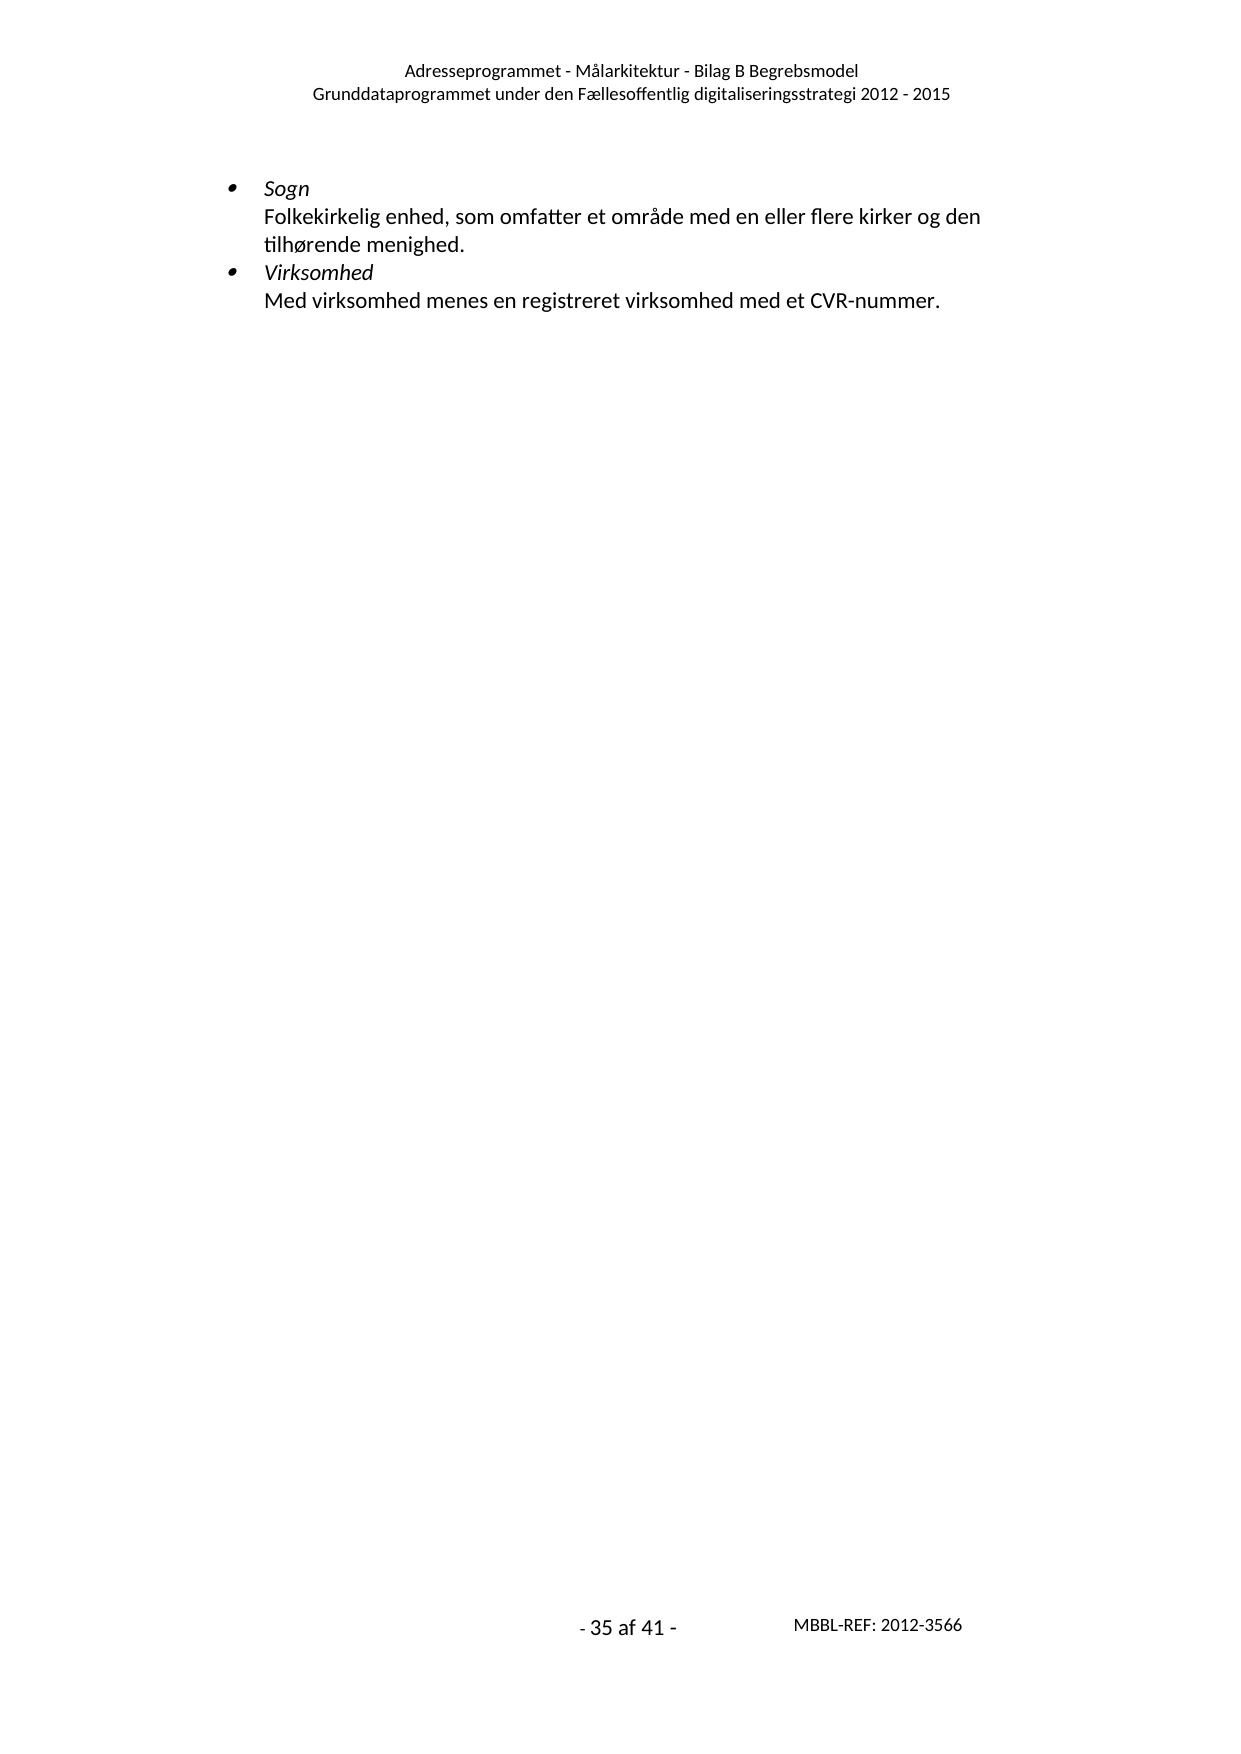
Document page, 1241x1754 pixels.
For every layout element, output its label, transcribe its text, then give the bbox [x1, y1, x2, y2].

list Virksomhed Med virksomhed menes en registreret virksomhed med et CVR-nummer. [226, 258, 1075, 342]
list Sogn Folkekirkelig enhed, som omfatter et område med en eller flere kirker og den tilhørende menighed. [226, 174, 1075, 258]
